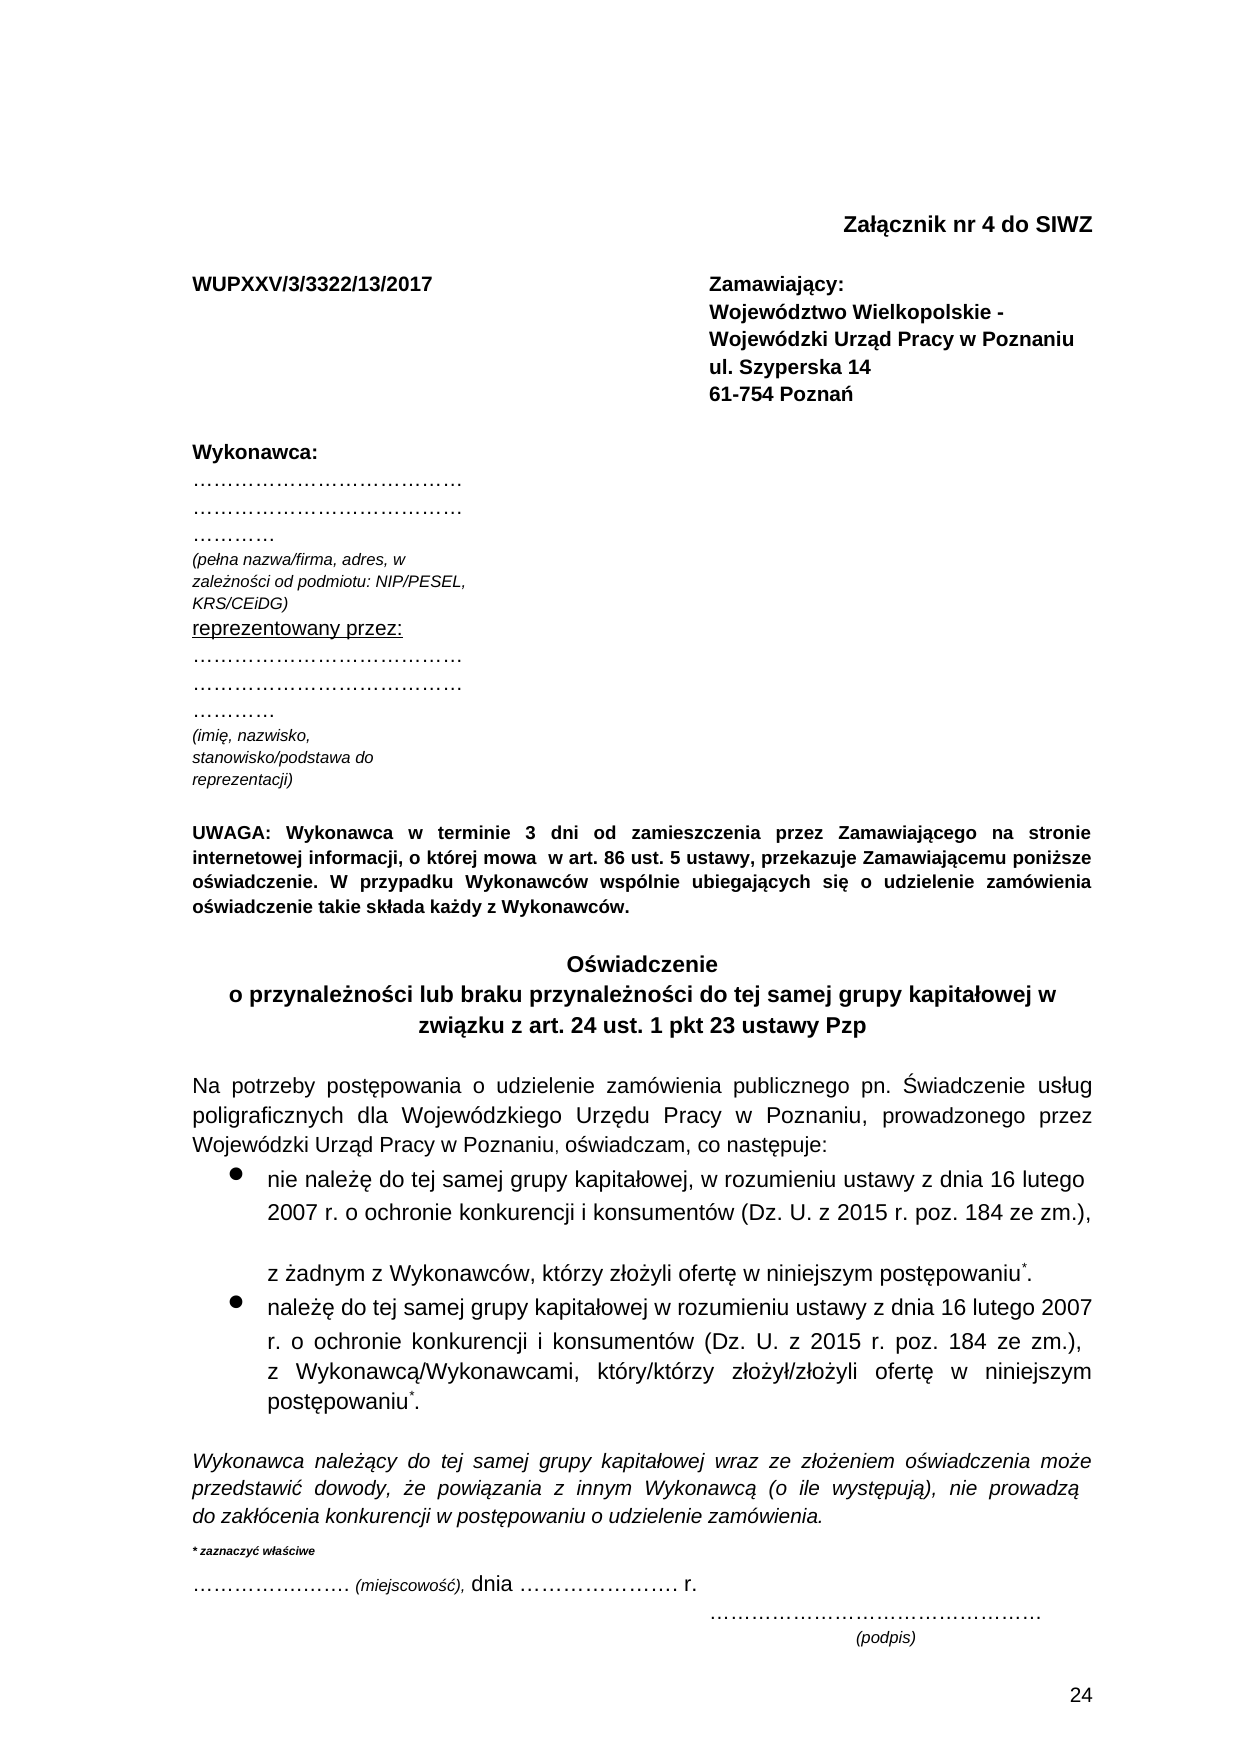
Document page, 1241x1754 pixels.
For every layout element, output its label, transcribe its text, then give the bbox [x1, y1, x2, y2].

text ………………………………………… [192, 1600, 1092, 1624]
text Załącznik nr 4 do SIWZ [192, 211, 1092, 238]
text UWAGA: Wykonawca w terminie 3 dni od zamieszczenia przez Zamawiającego na stronie internetowej informacji, o której mowa w art. 86 ust. 5 ustawy, przekazuje Zamawiającemu poniższe oświadczenie. W przypadku Wykonawców wspólnie ubiegających się o udzielenie zamówienia oświadczenie takie składa każdy z Wykonawców. [192, 822, 1092, 918]
text o przynależności lub braku przynależności do tej samej grupy kapitałowej w związku z art. 24 ust. 1 pkt 23 ustawy Pzp [192, 981, 1092, 1038]
text Na potrzeby postępowania o udzielenie zamówienia publicznego pn. Świadczenie usług poligraficznych dla Wojewódzkiego Urzędu Pracy w Poznaniu, prowadzonego przez Wojewódzki Urząd Pracy w Poznaniu, oświadczam, co następuje: [192, 1072, 1092, 1157]
text (imię, nazwisko, stanowisko/podstawa do reprezentacji) [192, 726, 472, 789]
text (pełna nazwa/firma, adres, w zależności od podmiotu: NIP/PESEL, KRS/CEiDG) [192, 550, 472, 613]
text reprezentowany przez: [192, 616, 1092, 639]
text Województwo Wielkopolskie - Wojewódzki Urząd Pracy w Poznaniu [709, 299, 1092, 351]
text …………….……. (miejscowość), dnia …………………. r. [192, 1571, 1092, 1596]
list należę do tej samej grupy kapitałowej w rozumieniu ustawy z dnia 16 lutego 2007 r. o ochronie konkurencji i konsumentów (Dz. U. z 2015 r. poz. 184 ze zm.), z Wykonawcą/Wykonawcami, który/którzy złożył/złożyli ofertę w niniejszym postępowaniu*. [229, 1290, 1092, 1414]
text (podpis) [782, 1627, 1092, 1647]
text ……………………………………………………………………………… [192, 643, 472, 722]
text * zaznaczyć właściwe [192, 1543, 1092, 1567]
text 61-754 Poznań [192, 382, 1092, 406]
list nie należę do tej samej grupy kapitałowej, w rozumieniu ustawy z dnia 16 lutego 2007 r. o ochronie konkurencji i konsumentów (Dz. U. z 2015 r. poz. 184 ze zm.), z żadnym z Wykonawców, którzy złożyli ofertę w niniejszym postępowaniu*. [229, 1161, 1092, 1286]
text WUPXXV/3/3322/13/2017 Zamawiający: [192, 272, 1092, 296]
text Wykonawca należący do tej samej grupy kapitałowej wraz ze złożeniem oświadczenia może przedstawić dowody, że powiązania z innym Wykonawcą (o ile występują), nie prowadzą do zakłócenia konkurencji w postępowaniu o udzielenie zamówienia. [192, 1448, 1092, 1527]
text Wykonawca: [192, 440, 1092, 464]
text Oświadczenie [192, 951, 1092, 977]
text ……………………………………………………………………………… [192, 467, 472, 546]
text ul. Szyperska 14 [192, 354, 1092, 378]
